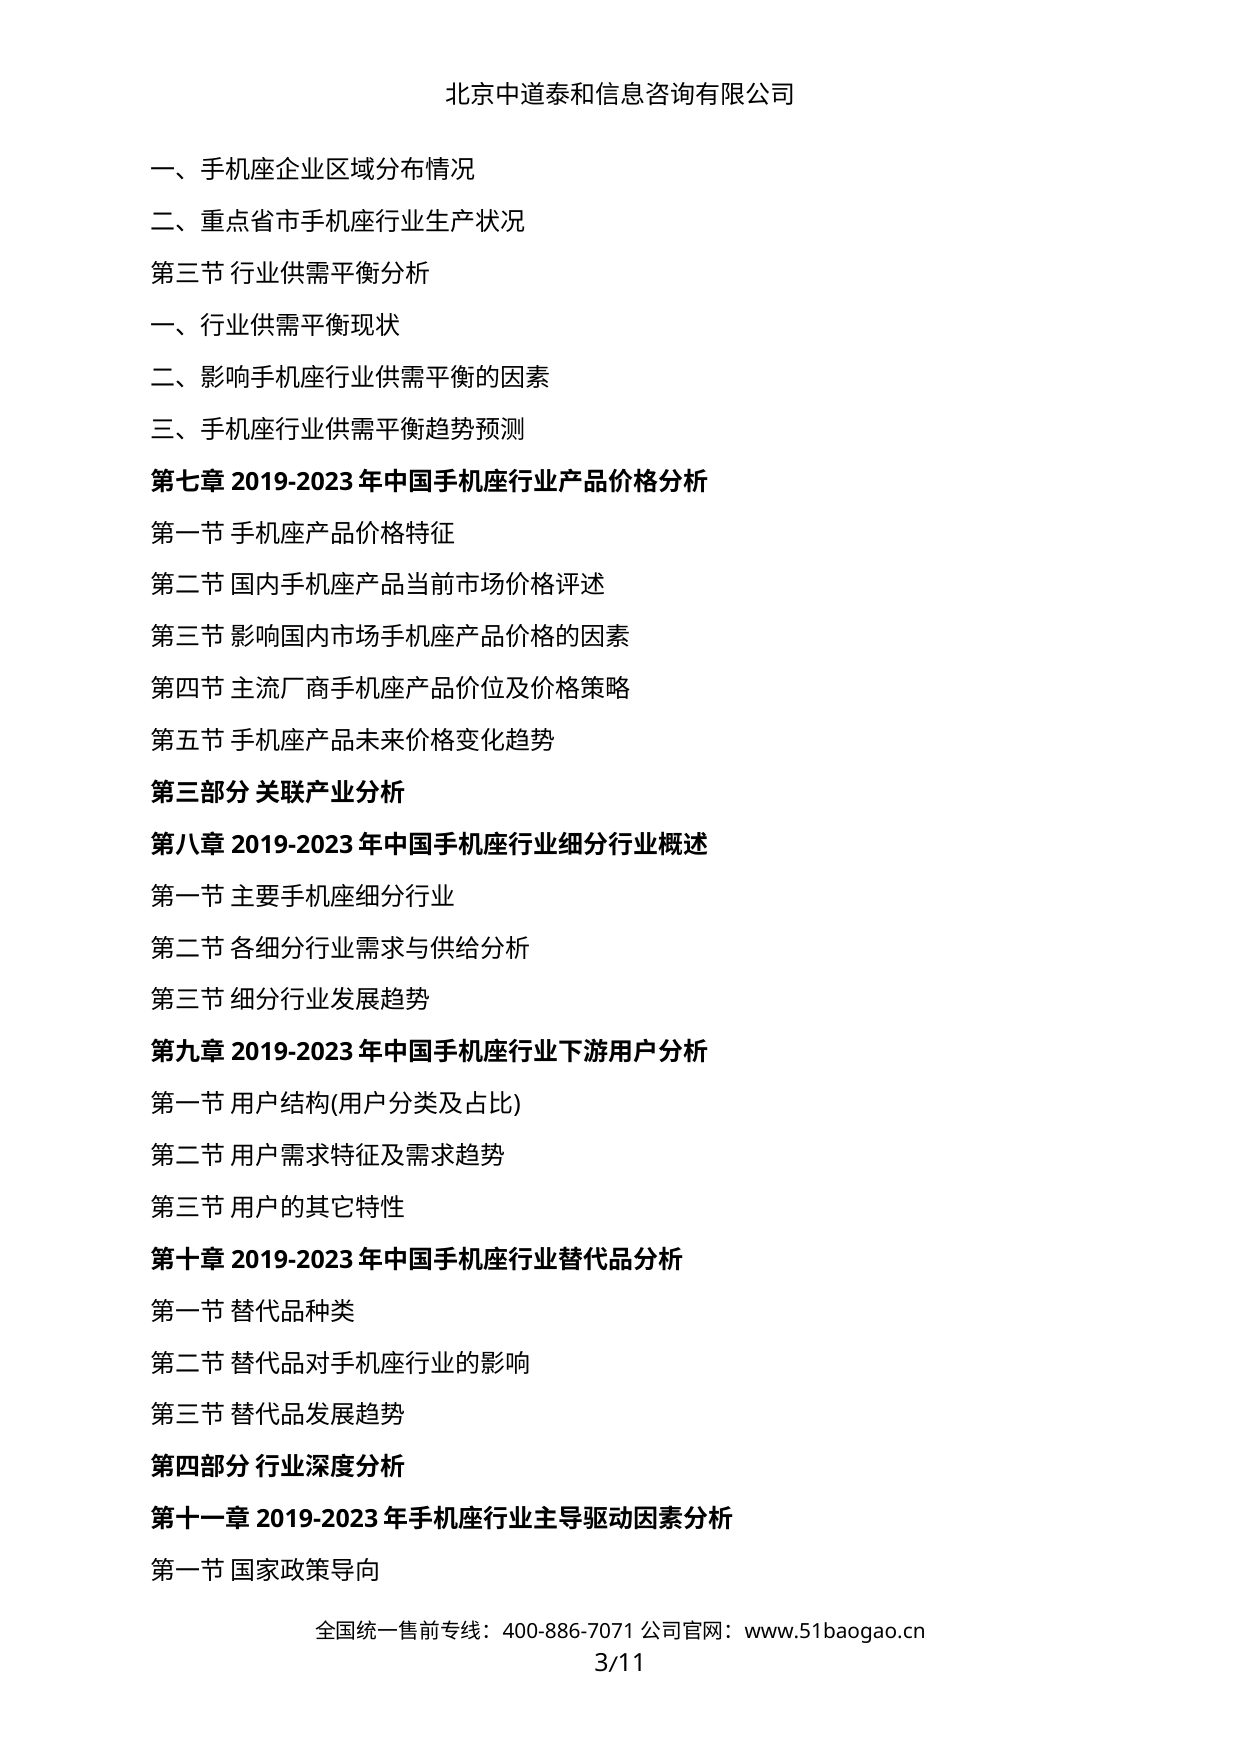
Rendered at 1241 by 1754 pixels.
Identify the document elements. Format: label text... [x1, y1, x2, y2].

text 第八章 2019-2023年中国手机座行业细分行业概述 [150, 824, 1090, 861]
text 三、手机座行业供需平衡趋势预测 [150, 409, 1090, 446]
text 第二节 国内手机座产品当前市场价格评述 [150, 565, 1090, 601]
text 第七章 2019-2023年中国手机座行业产品价格分析 [150, 461, 1090, 497]
text 第五节 手机座产品未来价格变化趋势 [150, 721, 1090, 757]
text 第一节 替代品种类 [150, 1291, 1090, 1327]
text 第二节 替代品对手机座行业的影响 [150, 1343, 1090, 1379]
text 第一节 手机座产品价格特征 [150, 513, 1090, 549]
text 第一节 用户结构(用户分类及占比) [150, 1084, 1090, 1120]
text 第一节 国家政策导向 [150, 1551, 1090, 1587]
text 第三节 影响国内市场手机座产品价格的因素 [150, 617, 1090, 653]
text 二、重点省市手机座行业生产状况 [150, 202, 1090, 238]
text 第三节 行业供需平衡分析 [150, 254, 1090, 290]
text 第一节 主要手机座细分行业 [150, 876, 1090, 912]
text 第十一章 2019-2023年手机座行业主导驱动因素分析 [150, 1499, 1090, 1535]
text 第三节 替代品发展趋势 [150, 1395, 1090, 1431]
text 一、行业供需平衡现状 [150, 306, 1090, 342]
text 第三部分 关联产业分析 [150, 772, 1090, 809]
text 第二节 用户需求特征及需求趋势 [150, 1136, 1090, 1172]
text 第十章 2019-2023年中国手机座行业替代品分析 [150, 1239, 1090, 1276]
text 第九章 2019-2023年中国手机座行业下游用户分析 [150, 1032, 1090, 1068]
text 第四部分 行业深度分析 [150, 1447, 1090, 1483]
text 一、手机座企业区域分布情况 [150, 150, 1090, 186]
text 第四节 主流厂商手机座产品价位及价格策略 [150, 669, 1090, 705]
text 二、影响手机座行业供需平衡的因素 [150, 357, 1090, 394]
text 第三节 细分行业发展趋势 [150, 980, 1090, 1016]
text 第三节 用户的其它特性 [150, 1187, 1090, 1224]
text 第二节 各细分行业需求与供给分析 [150, 928, 1090, 964]
